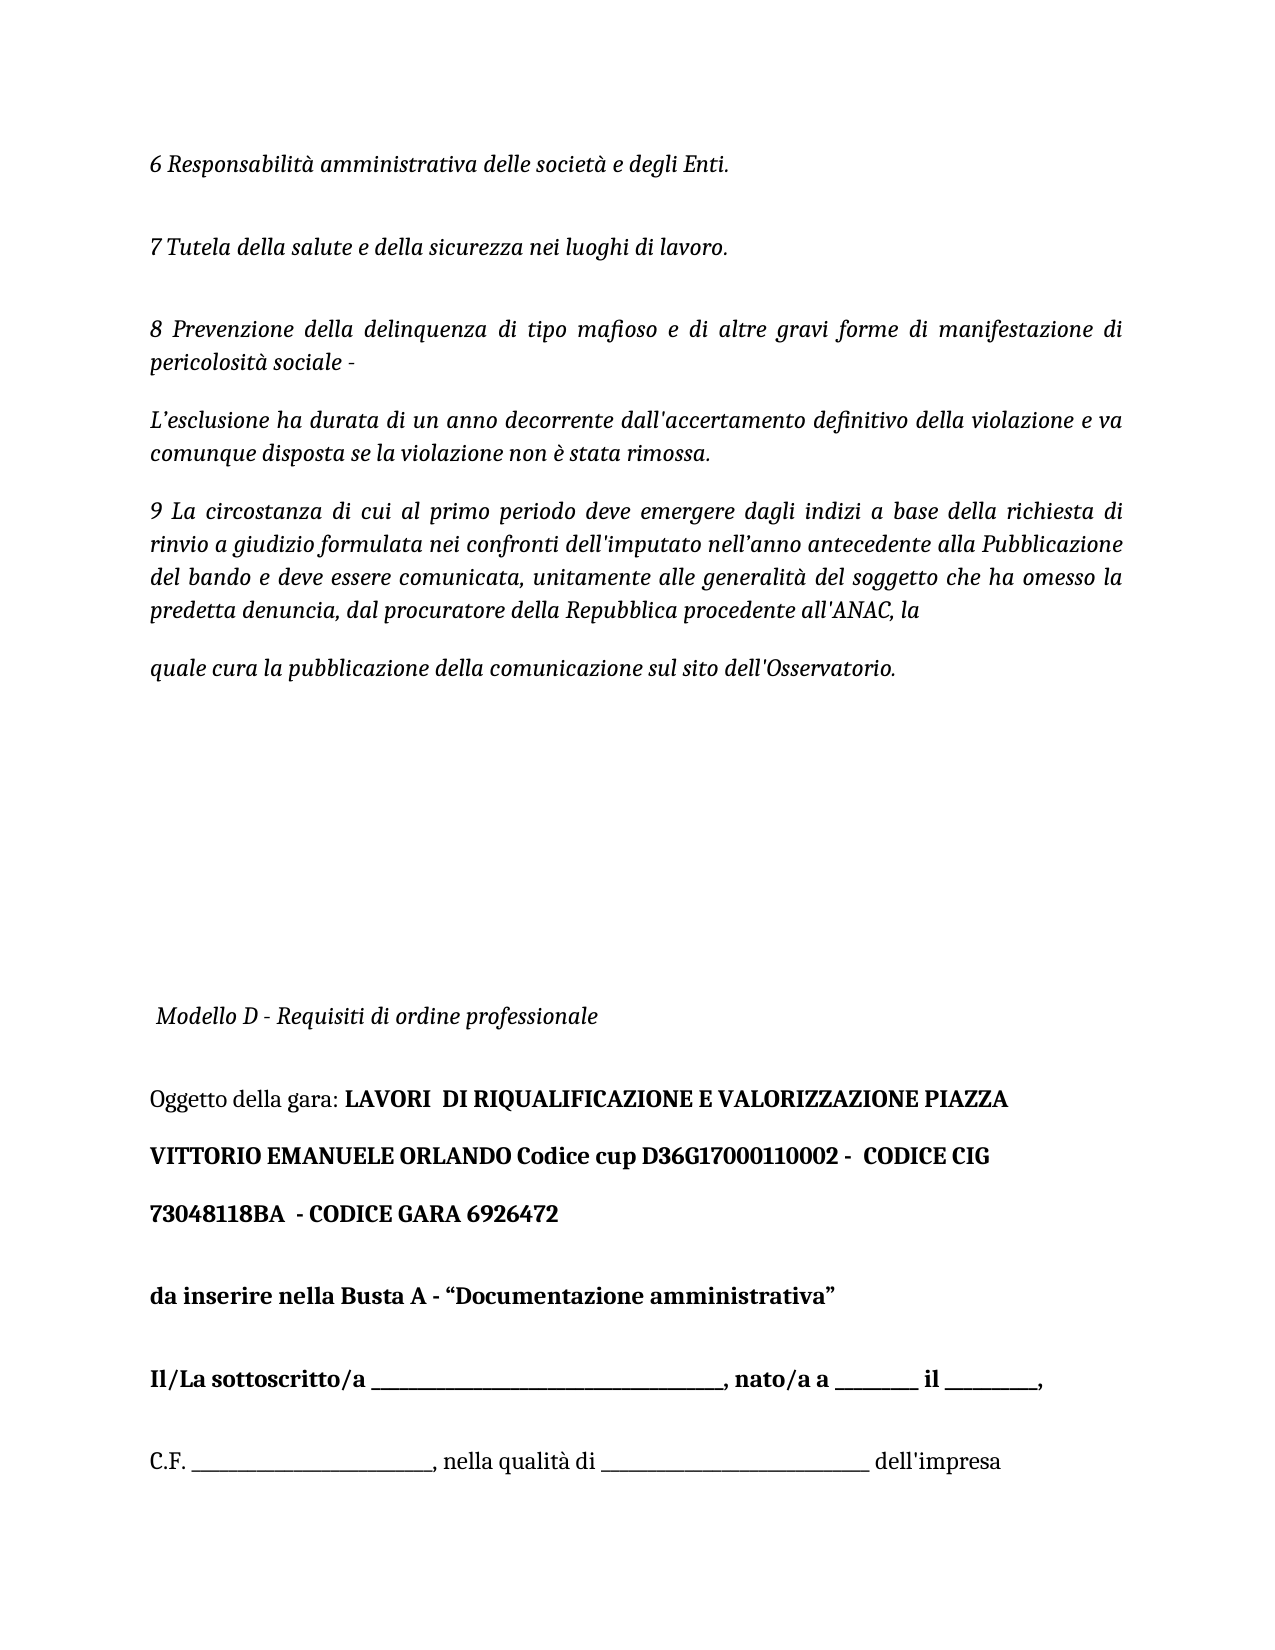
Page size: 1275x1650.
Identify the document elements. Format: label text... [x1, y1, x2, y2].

text Il/La sottoscritto/a ______________________________________, nato/a a _________ il __________, [150, 1365, 1125, 1393]
text 8 Prevenzione della delinquenza di tipo mafioso e di altre gravi forme di manifestazione di pericolosità sociale - [150, 315, 1125, 377]
text 7 Tutela della salute e della sicurezza nei luoghi di lavoro. [150, 232, 1125, 261]
text L’esclusione ha durata di un anno decorrente dall'accertamento definitivo della violazione e va comunque disposta se la violazione non è stata rimossa. [150, 406, 1125, 468]
text da inserire nella Busta A - “Documentazione amministrativa” [150, 1282, 1125, 1311]
text Modello D - Requisiti di ordine professionale [150, 1002, 1125, 1031]
text C.F. __________________________, nella qualità di _____________________________ dell'impresa [150, 1447, 1125, 1476]
text 6 Responsabilità amministrativa delle società e degli Enti. [150, 150, 1125, 179]
text 9 La circostanza di cui al primo periodo deve emergere dagli indizi a base della richiesta di rinvio a giudizio formulata nei confronti dell'imputato nell’anno antecedente alla Pubblicazione del bando e deve essere comunicata, unitamente alle generalità del soggetto che ha omesso la predetta denuncia, dal procuratore della Repubblica procedente all'ANAC, la [150, 497, 1125, 625]
text quale cura la pubblicazione della comunicazione sul sito dell'Osservatorio. [150, 654, 1125, 683]
text Oggetto della gara: LAVORI DI RIQUALIFICAZIONE E VALORIZZAZIONE PIAZZA VITTORIO EMANUELE ORLANDO Codice cup D36G17000110002 - CODICE CIG 73048118BA - CODICE GARA 6926472 [150, 1085, 1125, 1228]
